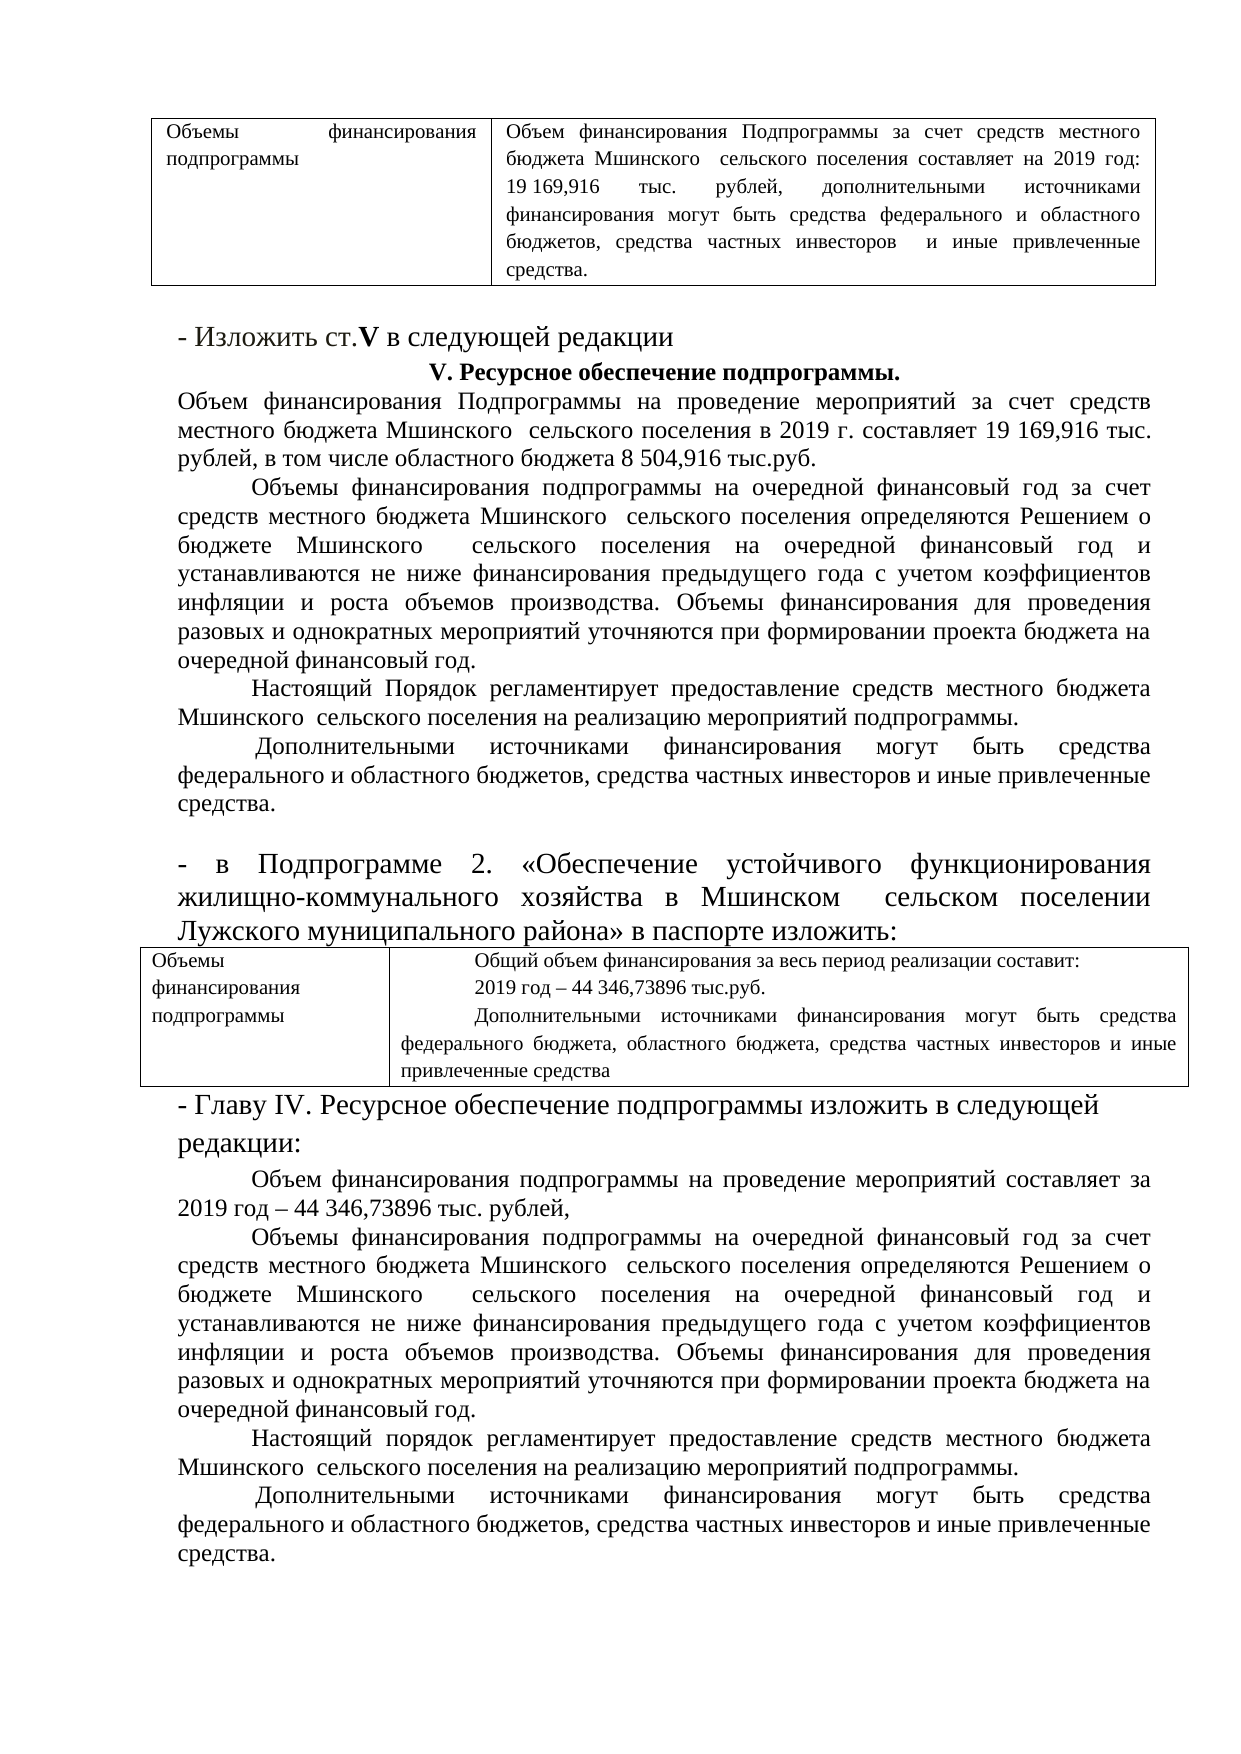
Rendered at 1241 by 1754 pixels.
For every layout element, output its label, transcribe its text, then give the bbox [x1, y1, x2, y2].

table_header Объемы финансирования подпрограммы [141, 948, 389, 1086]
text Настоящий порядок регламентирует предоставление средств местного бюджета Мшинского сельского поселения на реализацию мероприятий подпрограммы. [177, 1423, 1152, 1480]
text Объем финансирования Подпрограммы на проведение мероприятий за счет средств местного бюджета Мшинского сельского поселения в 2019 г. составляет 19 169,916 тыс. рублей, в том числе областного бюджета 8 504,916 тыс.руб. [177, 386, 1152, 472]
subtitle - в Подпрограмме 2. «Обеспечение устойчивого функционирования жилищно-коммунального хозяйства в Мшинском сельском поселении Лужского муниципального района» в паспорте изложить: [177, 846, 1152, 947]
text Объем финансирования подпрограммы на проведение мероприятий составляет за 2019 год – 44 346,73896 тыс. рублей, [177, 1164, 1152, 1222]
text Настоящий Порядок регламентирует предоставление средств местного бюджета Мшинского сельского поселения на реализацию мероприятий подпрограммы. [177, 673, 1152, 731]
text - Изложить ст.V в следующей редакции [177, 319, 1152, 352]
text - Главу IV. Ресурсное обеспечение подпрограммы изложить в следующей редакции: [177, 1087, 1152, 1159]
text Дополнительными источниками финансирования могут быть средства федерального и областного бюджетов, средства частных инвесторов и иные привлеченные средства. [177, 731, 1152, 817]
text V. Ресурсное обеспечение подпрограммы. [177, 357, 1152, 386]
table_header Объемы финансирования подпрограммы [152, 119, 491, 284]
text Дополнительными источниками финансирования могут быть средства федерального и областного бюджетов, средства частных инвесторов и иные привлеченные средства. [177, 1480, 1152, 1567]
table_header Объем финансирования Подпрограммы за счет средств местного бюджета Мшинского сельского поселения составляет на 2019 год: 19 169,916 тыс. рублей, дополнительными источниками финансирования могут быть средства федерального и областного бюджетов, средства частных инвесторов и иные привлеченные средства. [492, 119, 1155, 284]
table_header Общий объем финансирования за весь период реализации составит: 2019 год – 44 346,73896 тыс.руб. Дополнительными источниками финансирования могут быть средства федерального бюджета, областного бюджета, средства частных инвесторов и иные привлеченные средства [390, 948, 1188, 1086]
